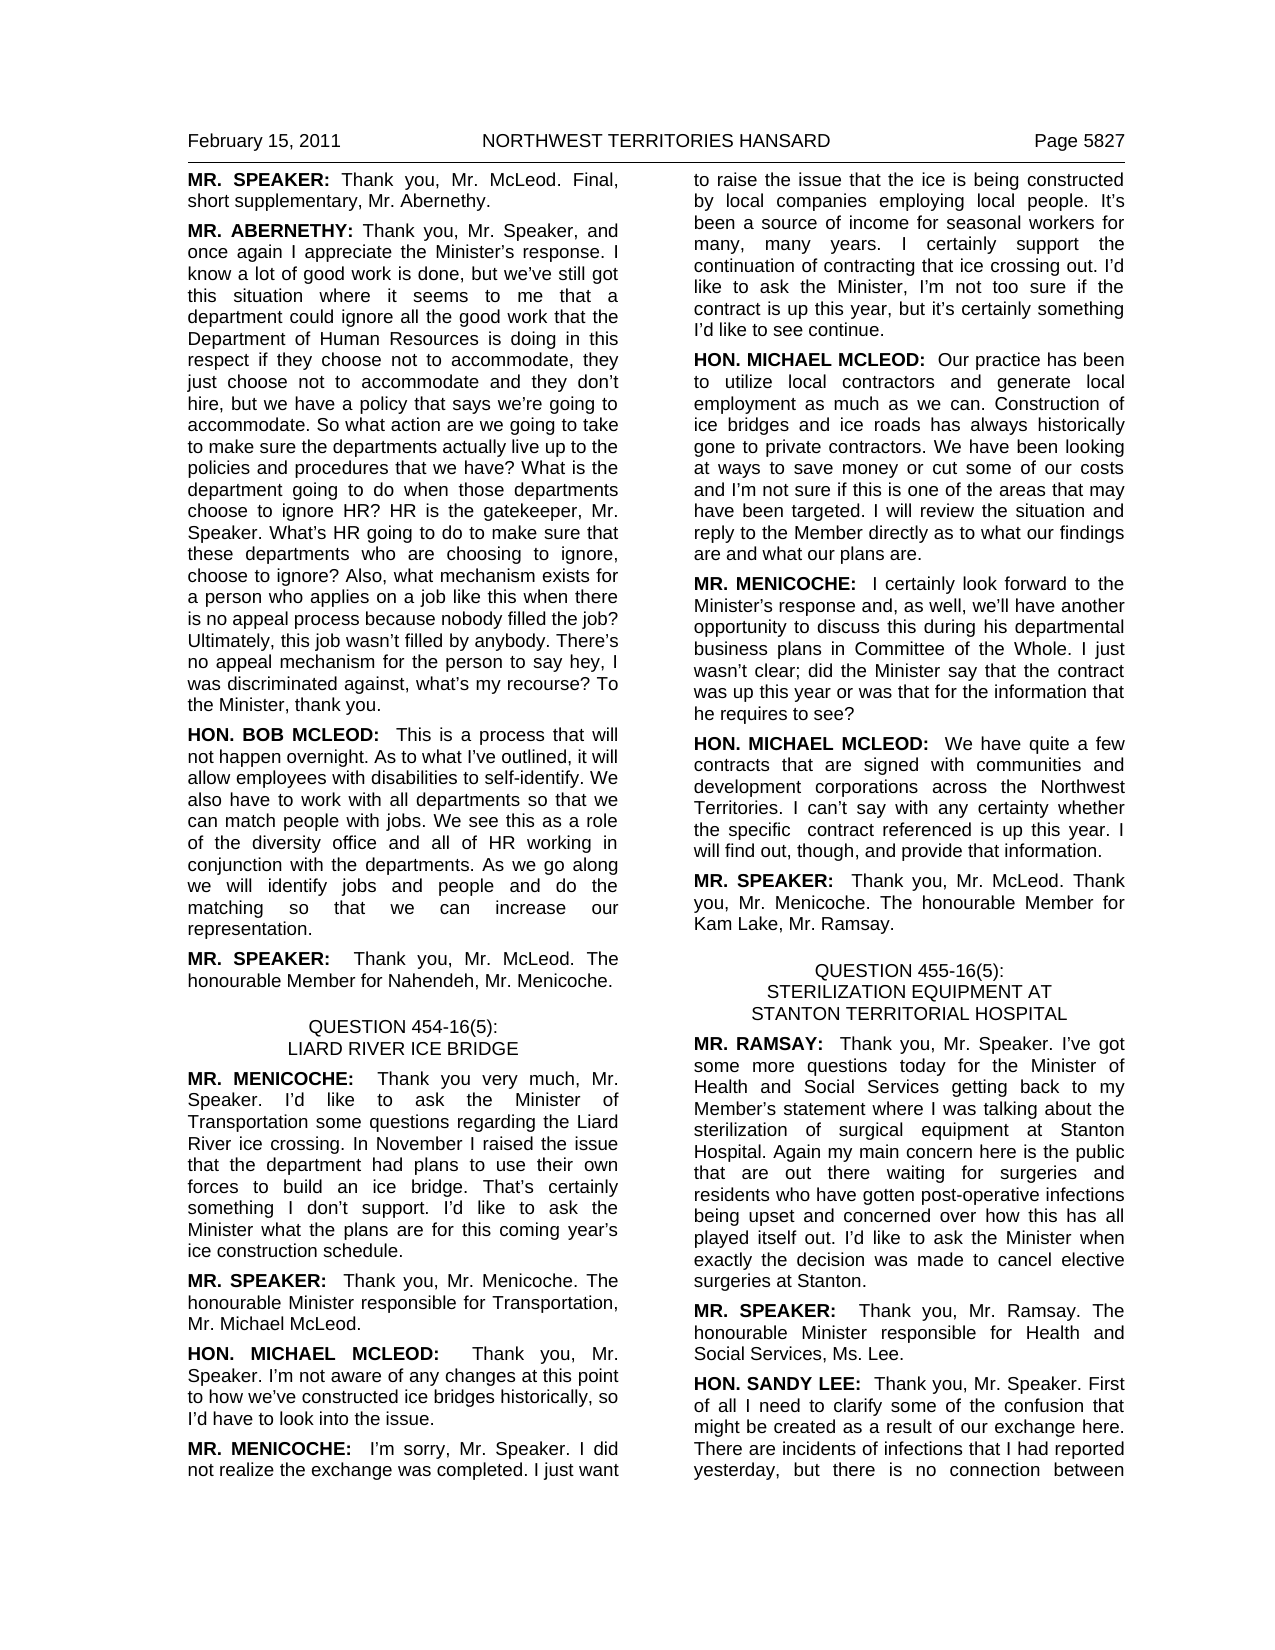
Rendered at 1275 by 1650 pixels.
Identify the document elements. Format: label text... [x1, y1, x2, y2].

text MR. MENICOCHE: I’m sorry, Mr. Speaker. I did not realize the exchange was completed. I just want to raise the issue that the ice is being constructed by local companies employing local people. It’s been a source of income for seasonal workers for many, many years. I certainly support the continuation of contracting that ice crossing out. I’d like to ask the Minister, I’m not too sure if the contract is up this year, but it’s certainly something I’d like to see continue. [694, 168, 1125, 341]
text HON. BOB MCLEOD: This is a process that will not happen overnight. As to what I’ve outlined, it will allow employees with disabilities to self-identify. We also have to work with all departments so that we can match people with jobs. We see this as a role of the diversity office and all of HR working in conjunction with the departments. As we go along we will identify jobs and people and do the matching so that we can increase our representation. [187, 724, 619, 940]
text MR. SPEAKER: Thank you, Mr. McLeod. Thank you, Mr. Menicoche. The honourable Member for Kam Lake, Mr. Ramsay. [694, 870, 1125, 935]
text MR. MENICOCHE: Thank you very much, Mr. Speaker. I’d like to ask the Minister of Transportation some questions regarding the Liard River ice crossing. In November I raised the issue that the department had plans to use their own forces to build an ice bridge. That’s certainly something I don’t support. I’d like to ask the Minister what the plans are for this coming year’s ice construction schedule. [187, 1068, 619, 1262]
text HON. MICHAEL MCLEOD: Thank you, Mr. Speaker. I’m not aware of any changes at this point to how we’ve constructed ice bridges historically, so I’d have to look into the issue. [187, 1343, 619, 1429]
text MR. MENICOCHE: I certainly look forward to the Minister’s response and, as well, we’ll have another opportunity to discuss this during his departmental business plans in Committee of the Whole. I just wasn’t clear; did the Minister say that the contract was up this year or was that for the information that he requires to see? [694, 573, 1125, 724]
subtitle QUESTION 455-16(5): STERILIZATION EQUIPMENT AT STANTON TERRITORIAL HOSPITAL [694, 960, 1125, 1024]
text MR. SPEAKER: Thank you, Mr. McLeod. Final, short supplementary, Mr. Abernethy. [187, 168, 619, 211]
text HON. MICHAEL MCLEOD: Our practice has been to utilize local contractors and generate local employment as much as we can. Construction of ice bridges and ice roads has always historically gone to private contractors. We have been looking at ways to save money or cut some of our costs and I’m not sure if this is one of the areas that may have been targeted. I will review the situation and reply to the Member directly as to what our findings are and what our plans are. [694, 349, 1125, 565]
text MR. SPEAKER: Thank you, Mr. Menicoche. The honourable Minister responsible for Transportation, Mr. Michael McLeod. [187, 1270, 619, 1335]
text MR. SPEAKER: Thank you, Mr. McLeod. The honourable Member for Nahendeh, Mr. Menicoche. [187, 948, 619, 991]
subtitle QUESTION 454-16(5): LIARD RIVER ICE BRIDGE [187, 1016, 619, 1059]
text HON. MICHAEL MCLEOD: We have quite a few contracts that are signed with communities and development corporations across the Northwest Territories. I can’t say with any certainty whether the specific contract referenced is up this year. I will find out, though, and provide that information. [694, 732, 1125, 862]
text MR. SPEAKER: Thank you, Mr. Ramsay. The honourable Minister responsible for Health and Social Services, Ms. Lee. [694, 1300, 1125, 1364]
text MR. ABERNETHY: Thank you, Mr. Speaker, and once again I appreciate the Minister’s response. I know a lot of good work is done, but we’ve still got this situation where it seems to me that a department could ignore all the good work that the Department of Human Resources is doing in this respect if they choose not to accommodate, they just choose not to accommodate and they don’t hire, but we have a policy that says we’re going to accommodate. So what action are we going to take to make sure the departments actually live up to the policies and procedures that we have? What is the department going to do when those departments choose to ignore HR? HR is the gatekeeper, Mr. Speaker. What’s HR going to do to make sure that these departments who are choosing to ignore, choose to ignore? Also, what mechanism exists for a person who applies on a job like this when there is no appeal process because nobody filled the job? Ultimately, this job wasn’t filled by anybody. There’s no appeal mechanism for the person to say hey, I was discriminated against, what’s my recourse? To the Minister, thank you. [187, 220, 619, 716]
text MR. RAMSAY: Thank you, Mr. Speaker. I’ve got some more questions today for the Minister of Health and Social Services getting back to my Member’s statement where I was talking about the sterilization of surgical equipment at Stanton Hospital. Again my main concern here is the public that are out there waiting for surgeries and residents who have gotten post-operative infections being upset and concerned over how this has all played itself out. I’d like to ask the Minister when exactly the decision was made to cancel elective surgeries at Stanton. [694, 1033, 1125, 1292]
